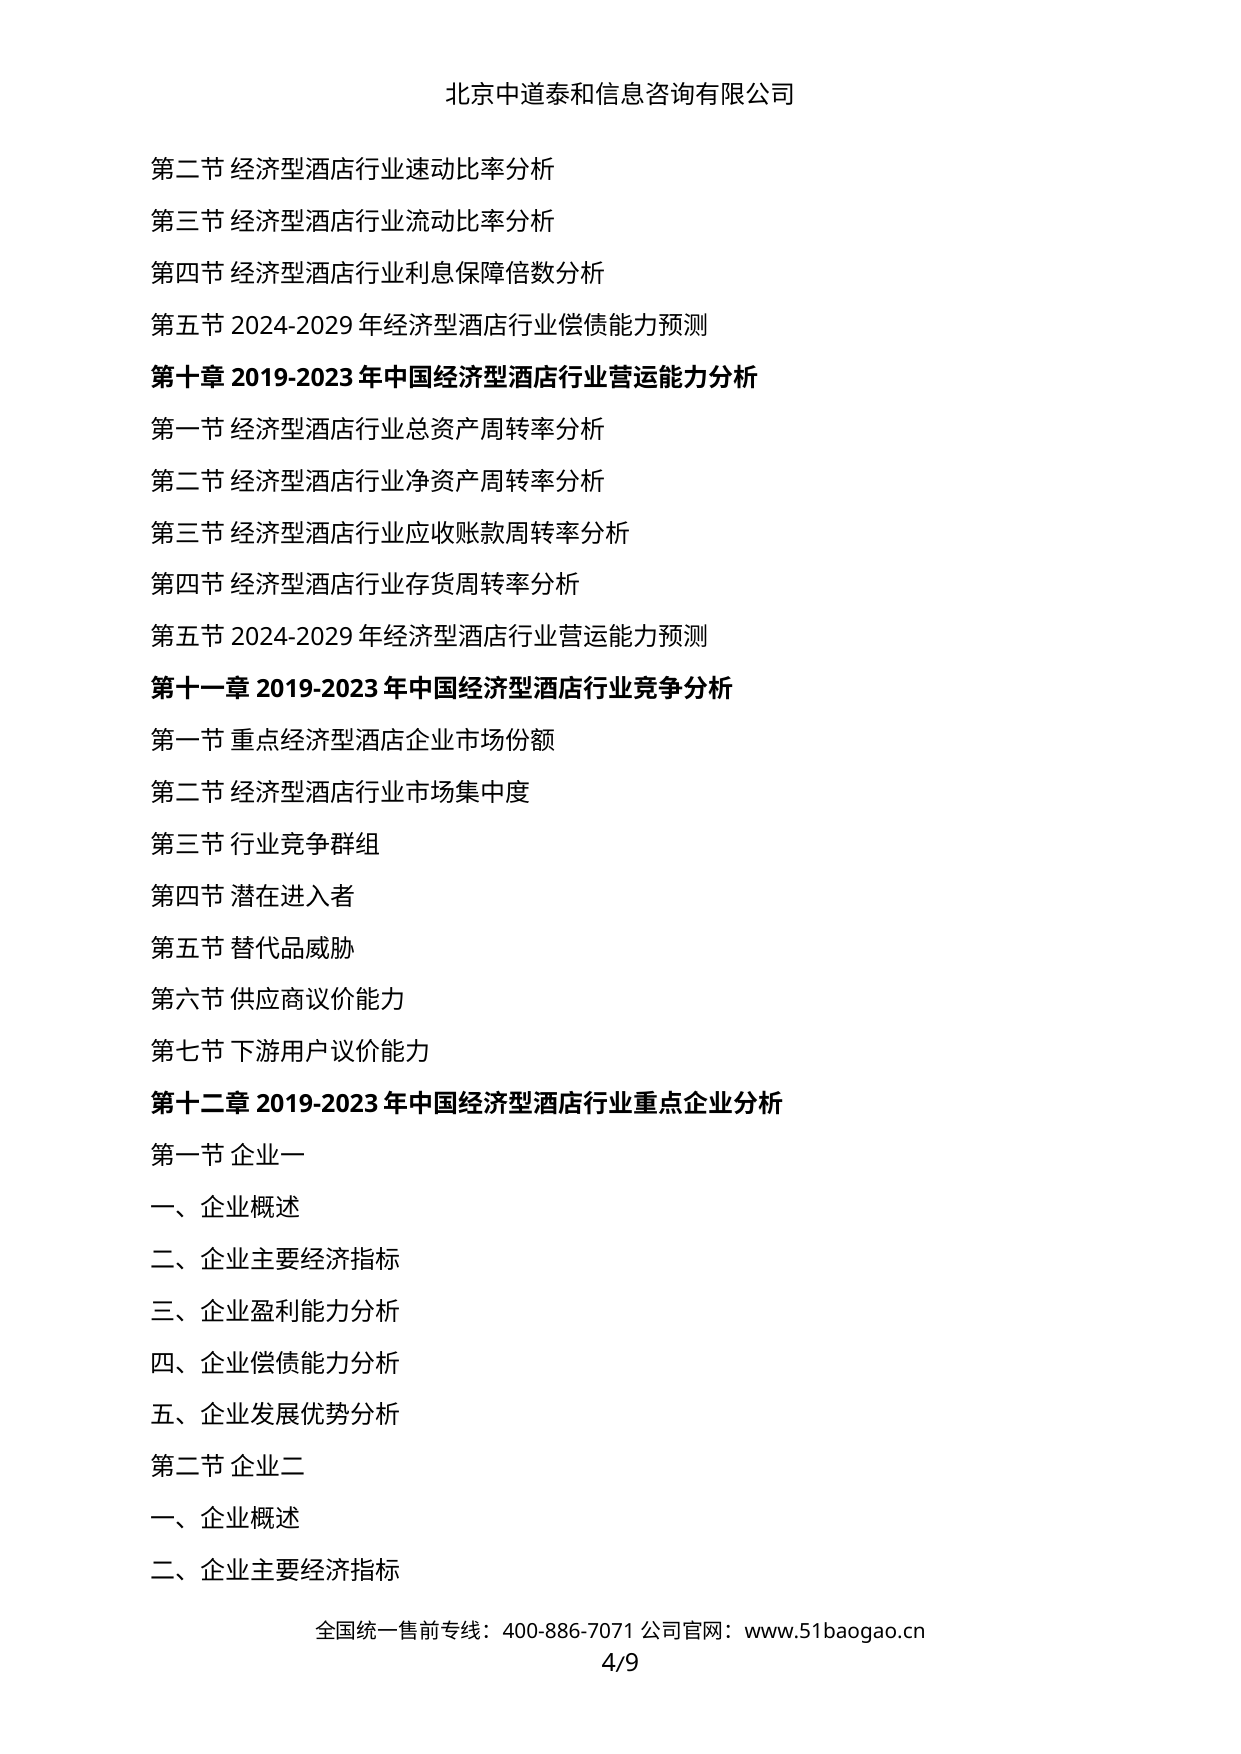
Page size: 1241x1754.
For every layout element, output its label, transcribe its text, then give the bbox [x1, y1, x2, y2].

text 第六节 供应商议价能力 [150, 980, 1090, 1016]
text 三、企业盈利能力分析 [150, 1291, 1090, 1327]
text 第三节 行业竞争群组 [150, 824, 1090, 861]
text 二、企业主要经济指标 [150, 1239, 1090, 1276]
text 第五节 2024-2029年经济型酒店行业偿债能力预测 [150, 306, 1090, 342]
text 第四节 经济型酒店行业存货周转率分析 [150, 565, 1090, 601]
text 第五节 2024-2029年经济型酒店行业营运能力预测 [150, 617, 1090, 653]
text 第十二章 2019-2023年中国经济型酒店行业重点企业分析 [150, 1084, 1090, 1120]
text 四、企业偿债能力分析 [150, 1343, 1090, 1379]
text 二、企业主要经济指标 [150, 1551, 1090, 1587]
text 第十章 2019-2023年中国经济型酒店行业营运能力分析 [150, 357, 1090, 394]
text 第七节 下游用户议价能力 [150, 1032, 1090, 1068]
text 第四节 潜在进入者 [150, 876, 1090, 912]
text 一、企业概述 [150, 1499, 1090, 1535]
text 第十一章 2019-2023年中国经济型酒店行业竞争分析 [150, 669, 1090, 705]
text 第二节 经济型酒店行业速动比率分析 [150, 150, 1090, 186]
text 第三节 经济型酒店行业应收账款周转率分析 [150, 513, 1090, 549]
text 第一节 重点经济型酒店企业市场份额 [150, 721, 1090, 757]
text 第三节 经济型酒店行业流动比率分析 [150, 202, 1090, 238]
text 第二节 经济型酒店行业净资产周转率分析 [150, 461, 1090, 497]
text 五、企业发展优势分析 [150, 1395, 1090, 1431]
text 第二节 经济型酒店行业市场集中度 [150, 772, 1090, 809]
text 第二节 企业二 [150, 1447, 1090, 1483]
text 第一节 企业一 [150, 1136, 1090, 1172]
text 一、企业概述 [150, 1187, 1090, 1224]
text 第五节 替代品威胁 [150, 928, 1090, 964]
text 第四节 经济型酒店行业利息保障倍数分析 [150, 254, 1090, 290]
text 第一节 经济型酒店行业总资产周转率分析 [150, 409, 1090, 446]
